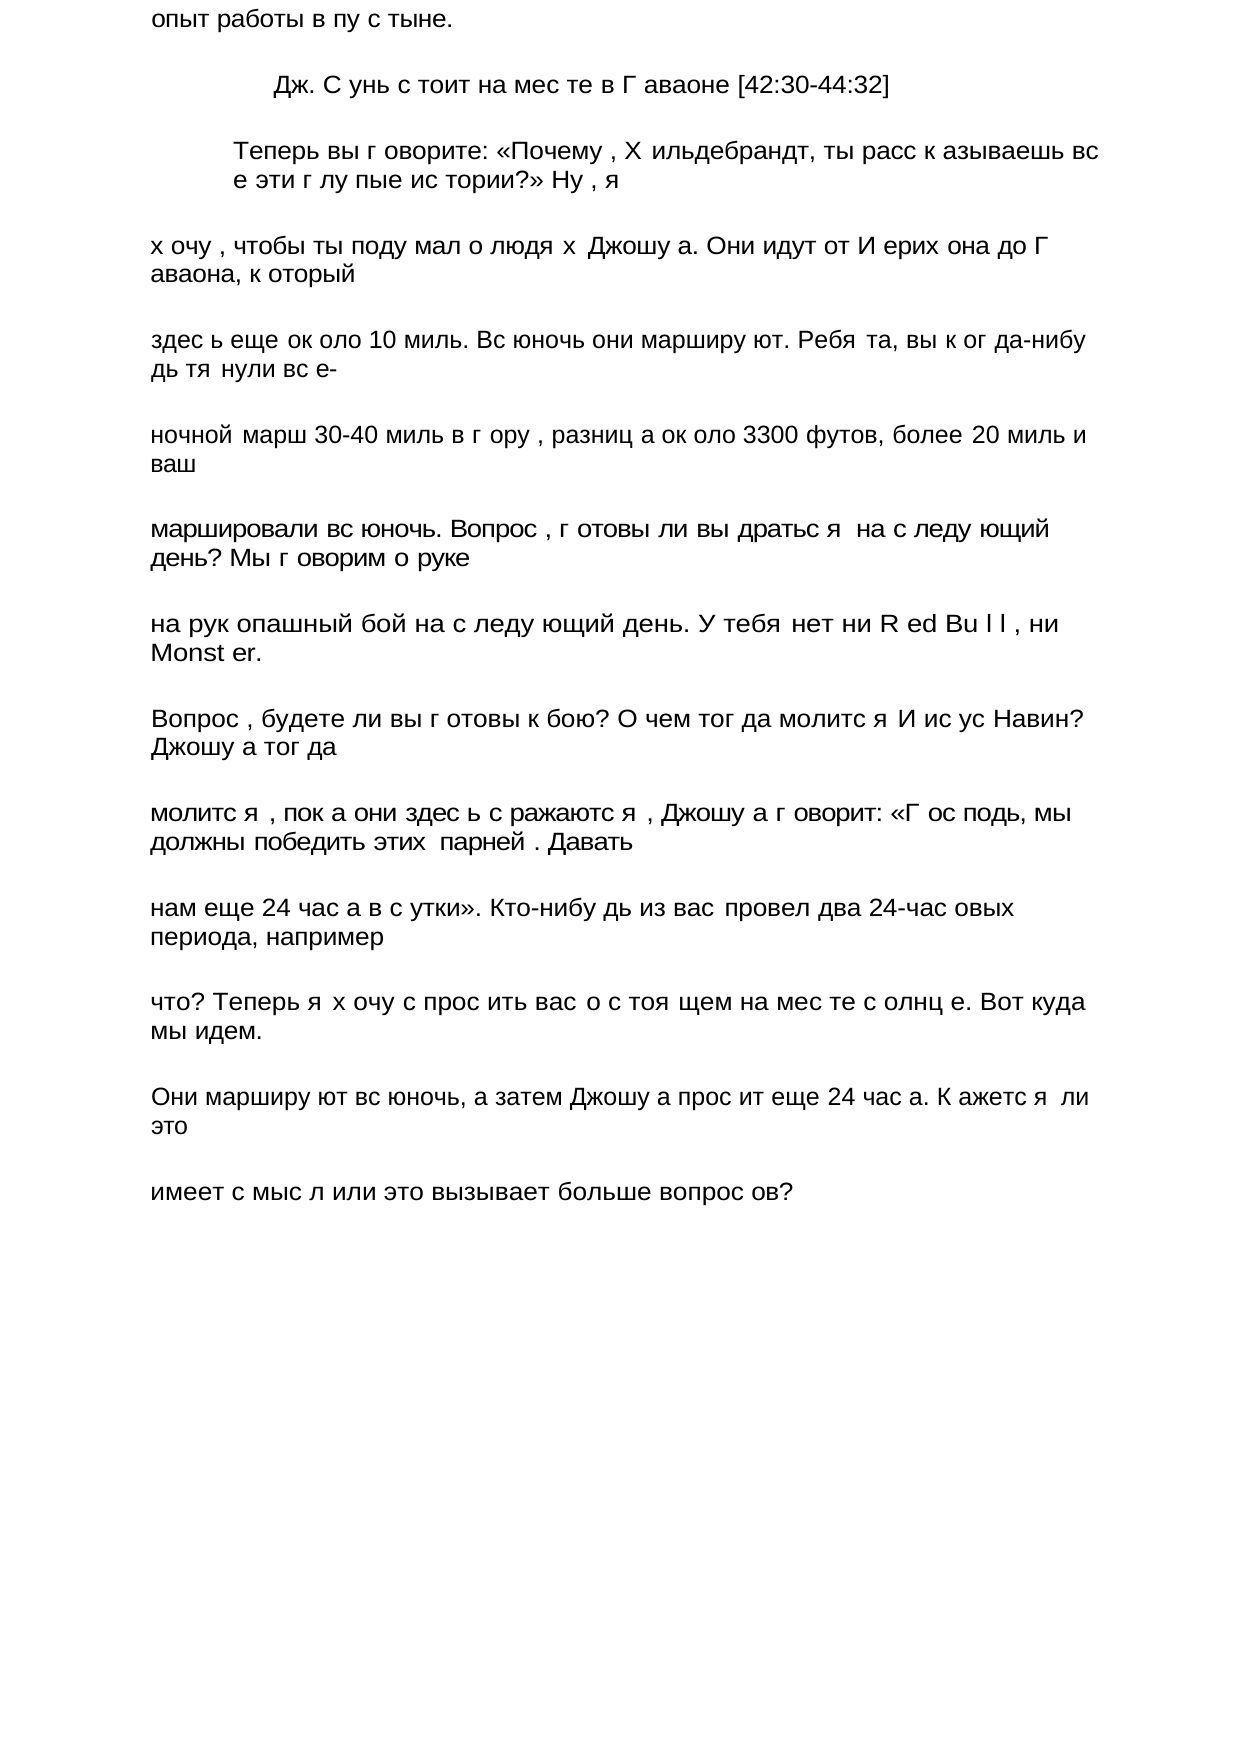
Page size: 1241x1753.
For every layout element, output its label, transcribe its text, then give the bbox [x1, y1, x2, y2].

text молитс я , пок а они здес ь с ражаютс я , Джошу а г оворит: «Г ос подь, мы должны победить этих парней . Давать [150, 798, 1109, 856]
text опыт работы в пу с тыне. [151, 4, 1109, 33]
text Дж. С унь с тоит на мес те в Г аваоне [42:30-44:32] [113, 70, 1050, 99]
text Теперь вы г оворите: «Почему , Х ильдебрандт, ты расс к азываешь вс е эти г лу пые ис тории?» Ну , я [233, 136, 1109, 193]
text здес ь еще ок оло 10 миль. Вс юночь они марширу ют. Ребя та, вы к ог да-нибу дь тя нули вс е- [151, 325, 1109, 383]
text на рук опашный бой на с леду ющий день. У тебя нет ни R ed Bu l l , ни Monst er. [150, 609, 1109, 667]
text нам еще 24 час а в с утки». Кто-нибу дь из вас провел два 24-час овых периода, например [150, 893, 1109, 950]
text х очу , чтобы ты поду мал о людя х Джошу а. Они идут от И ерих она до Г аваона, к оторый [150, 231, 1109, 288]
text имеет с мыс л или это вызывает больше вопрос ов? [150, 1177, 1109, 1205]
text ночной марш 30-40 миль в г ору , разниц а ок оло 3300 футов, более 20 миль и ваш [150, 420, 1109, 477]
text что? Теперь я х очу с прос ить вас о с тоя щем на мес те с олнц е. Вот куда мы идем. [150, 987, 1109, 1045]
text маршировали вс юночь. Вопрос , г отовы ли вы дратьс я на с леду ющий день? Мы г оворим о руке [150, 514, 1109, 572]
text Вопрос , будете ли вы г отовы к бою? О чем тог да молитс я И ис ус Навин? Джошу а тог да [151, 703, 1109, 761]
text Они марширу ют вс юночь, а затем Джошу а прос ит еще 24 час а. К ажетс я ли это [151, 1082, 1109, 1139]
